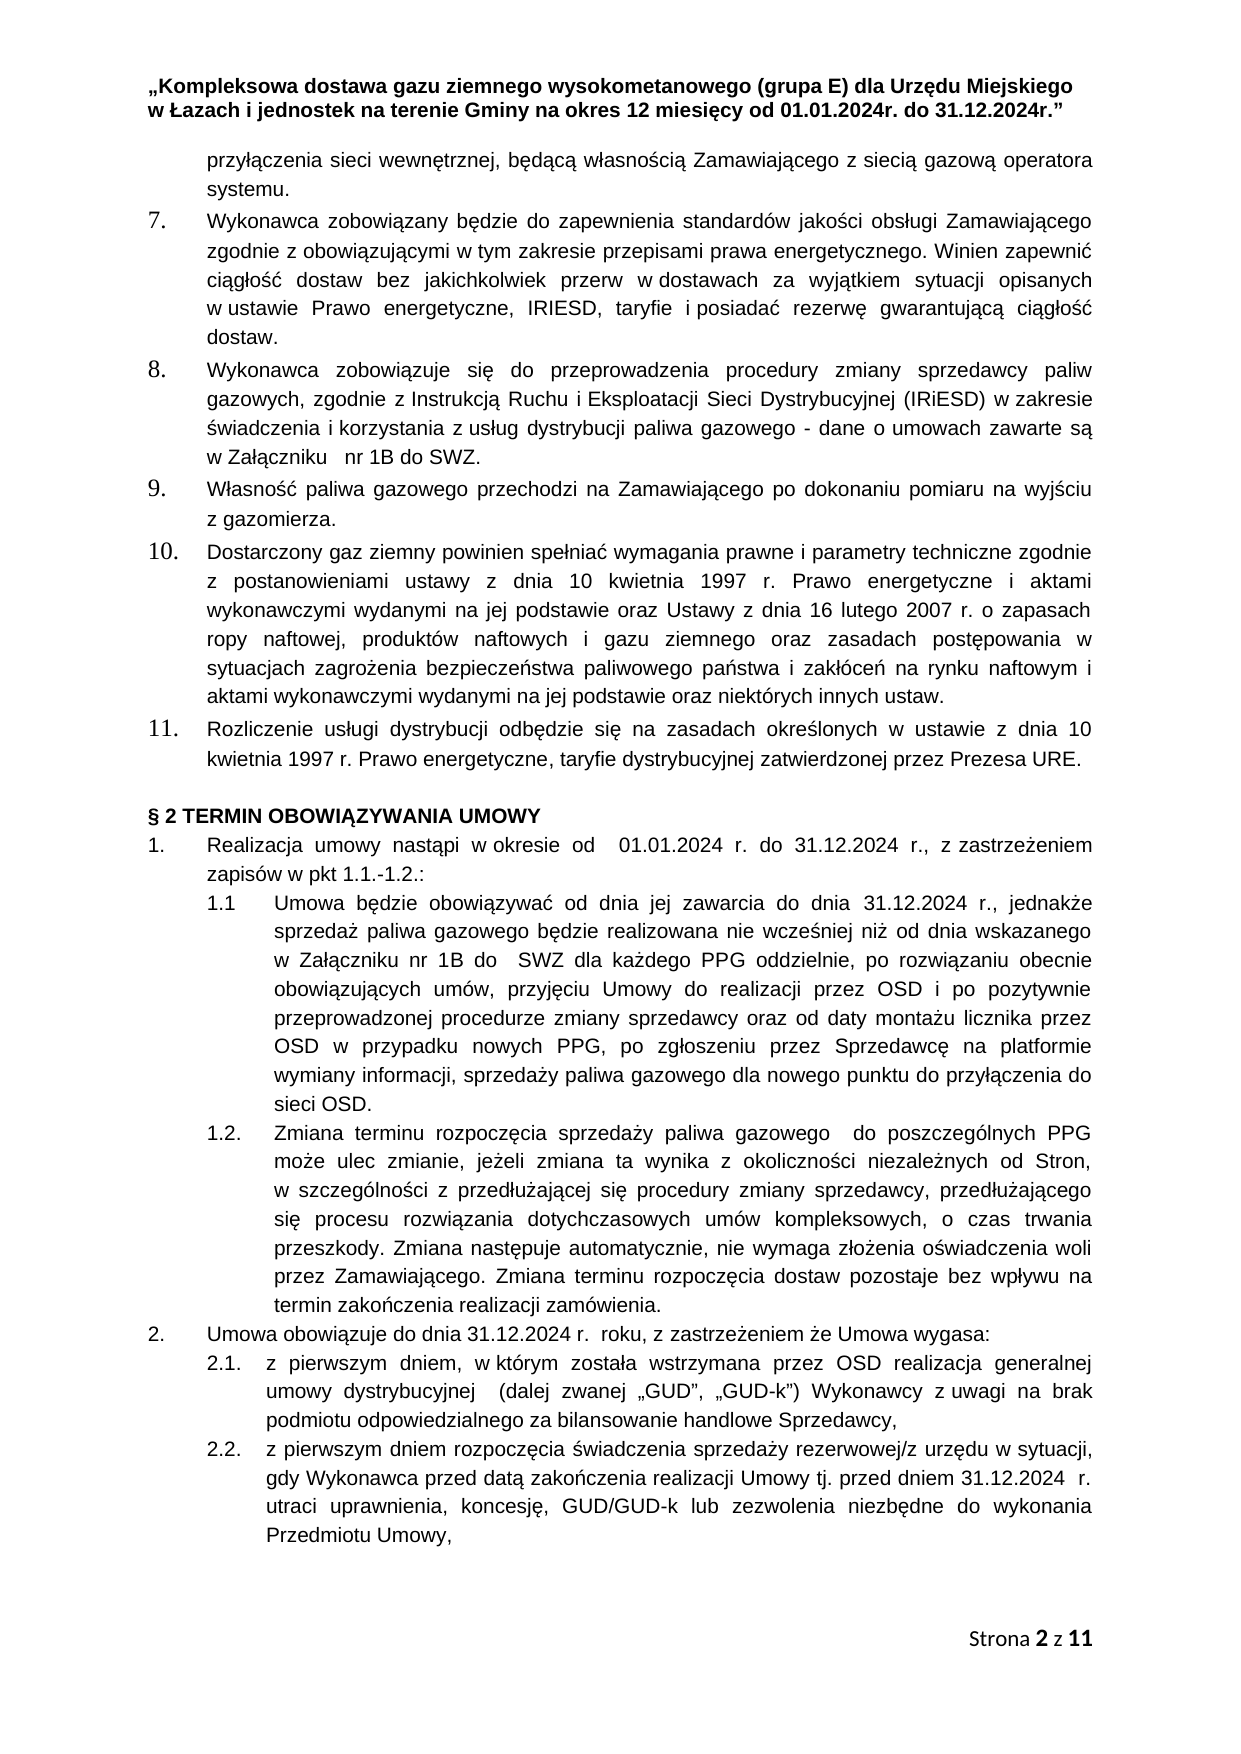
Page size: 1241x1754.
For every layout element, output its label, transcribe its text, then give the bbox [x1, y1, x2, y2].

list Własność paliwa gazowego przechodzi na Zamawiającego po dokonaniu pomiaru na wyjściu z gazomierza. [148, 473, 1093, 531]
list z pierwszym dniem rozpoczęcia świadczenia sprzedaży rezerwowej/z urzędu w sytuacji, gdy Wykonawca przed datą zakończenia realizacji Umowy tj. przed dniem 31.12.2024 r. utraci uprawnienia, koncesję, GUD/GUD-k lub zezwolenia niezbędne do wykonania Przedmiotu Umowy, [207, 1437, 1093, 1547]
list z pierwszym dniem, w którym została wstrzymana przez OSD realizacja generalnej umowy dystrybucyjnej (dalej zwanej „GUD”, „GUD-k”) Wykonawcy z uwagi na brak podmiotu odpowiedzialnego za bilansowanie handlowe Sprzedawcy, [207, 1350, 1093, 1432]
list Umowa będzie obowiązywać od dnia jej zawarcia do dnia 31.12.2024 r., jednakże sprzedaż paliwa gazowego będzie realizowana nie wcześniej niż od dnia wskazanego w Załączniku nr 1B do SWZ dla każdego PPG oddzielnie, po rozwiązaniu obecnie obowiązujących umów, przyjęciu Umowy do realizacji przez OSD i po pozytywnie przeprowadzonej procedurze zmiany sprzedawcy oraz od daty montażu licznika przez OSD w przypadku nowych PPG, po zgłoszeniu przez Sprzedawcę na platformie wymiany informacji, sprzedaży paliwa gazowego dla nowego punktu do przyłączenia do sieci OSD. [207, 890, 1093, 1116]
list Zmiana terminu rozpoczęcia sprzedaży paliwa gazowego do poszczególnych PPG może ulec zmianie, jeżeli zmiana ta wynika z okoliczności niezależnych od Stron, w szczególności z przedłużającej się procedury zmiany sprzedawcy, przedłużającego się procesu rozwiązania dotychczasowych umów kompleksowych, o czas trwania przeszkody. Zmiana następuje automatycznie, nie wymaga złożenia oświadczenia woli przez Zamawiającego. Zmiana terminu rozpoczęcia dostaw pozostaje bez wpływu na termin zakończenia realizacji zamówienia. [207, 1120, 1093, 1317]
list Realizacja umowy nastąpi w okresie od 01.01.2024 r. do 31.12.2024 r., z zastrzeżeniem zapisów w pkt 1.1.-1.2.: [148, 833, 1093, 886]
text § 2 TERMIN OBOWIĄZYWANIA UMOWY [148, 804, 1093, 828]
list Rozliczenie usługi dystrybucji odbędzie się na zasadach określonych w ustawie z dnia 10 kwietnia 1997 r. Prawo energetyczne, taryfie dystrybucyjnej zatwierdzonej przez Prezesa URE. [148, 713, 1093, 771]
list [139, 148, 1093, 200]
list Umowa obowiązuje do dnia 31.12.2024 r. roku, z zastrzeżeniem że Umowa wygasa: [148, 1322, 1093, 1346]
list Wykonawca zobowiązuje się do przeprowadzenia procedury zmiany sprzedawcy paliw gazowych, zgodnie z Instrukcją Ruchu i Eksploatacji Sieci Dystrybucyjnej (IRiESD) w zakresie świadczenia i korzystania z usług dystrybucji paliwa gazowego - dane o umowach zawarte są w Załączniku nr 1B do SWZ. [148, 354, 1093, 469]
list Dostarczony gaz ziemny powinien spełniać wymagania prawne i parametry techniczne zgodnie z postanowieniami ustawy z dnia 10 kwietnia 1997 r. Prawo energetyczne i aktami wykonawczymi wydanymi na jej podstawie oraz Ustawy z dnia 16 lutego 2007 r. o zapasach ropy naftowej, produktów naftowych i gazu ziemnego oraz zasadach postępowania w sytuacjach zagrożenia bezpieczeństwa paliwowego państwa i zakłóceń na rynku naftowym i aktami wykonawczymi wydanymi na jej podstawie oraz niektórych innych ustaw. [148, 536, 1093, 708]
list Wykonawca zobowiązany będzie do zapewnienia standardów jakości obsługi Zamawiającego zgodnie z obowiązującymi w tym zakresie przepisami prawa energetycznego. Winien zapewnić ciągłość dostaw bez jakichkolwiek przerw w dostawach za wyjątkiem sytuacji opisanych w ustawie Prawo energetyczne, IRIESD, taryfie i posiadać rezerwę gwarantującą ciągłość dostaw. [148, 205, 1093, 349]
